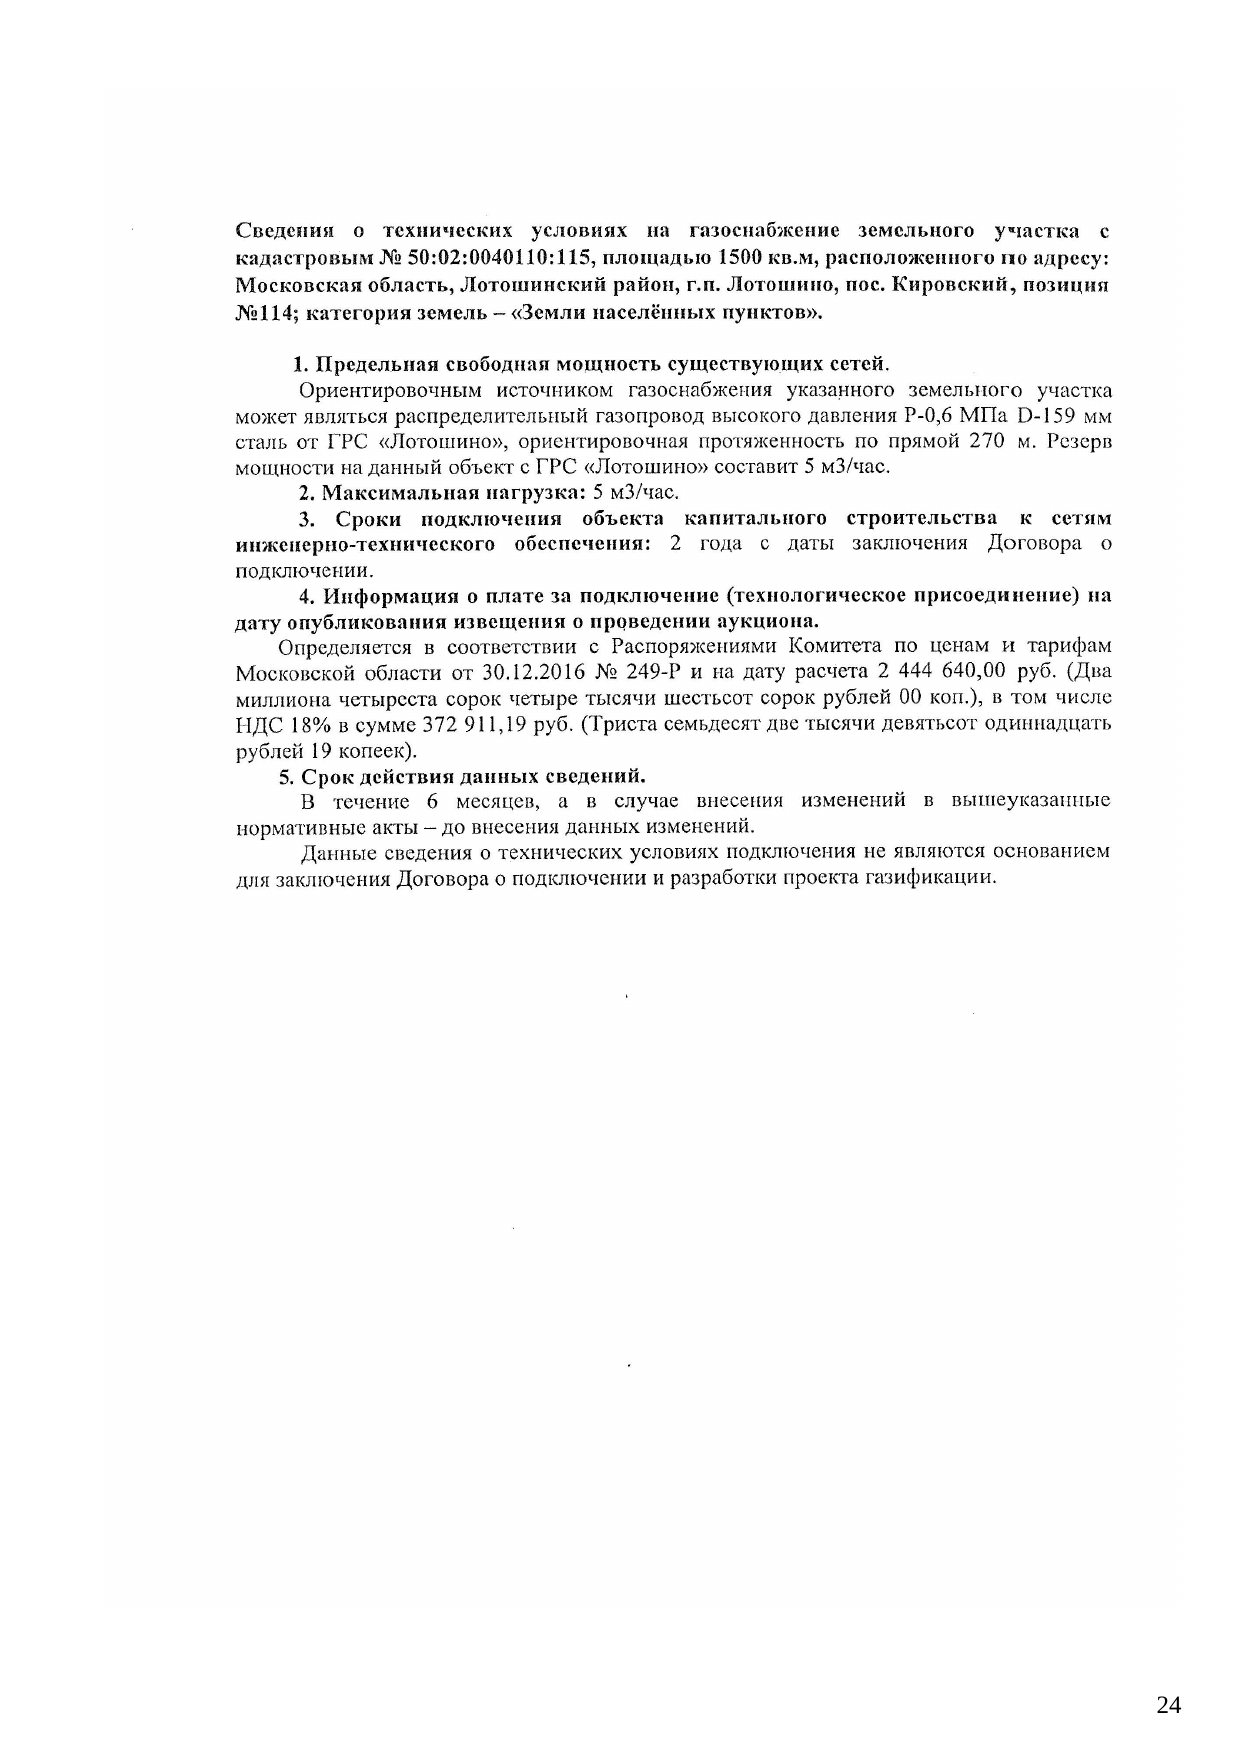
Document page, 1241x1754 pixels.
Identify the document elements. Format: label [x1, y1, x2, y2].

picture [103, 88, 1182, 1609]
